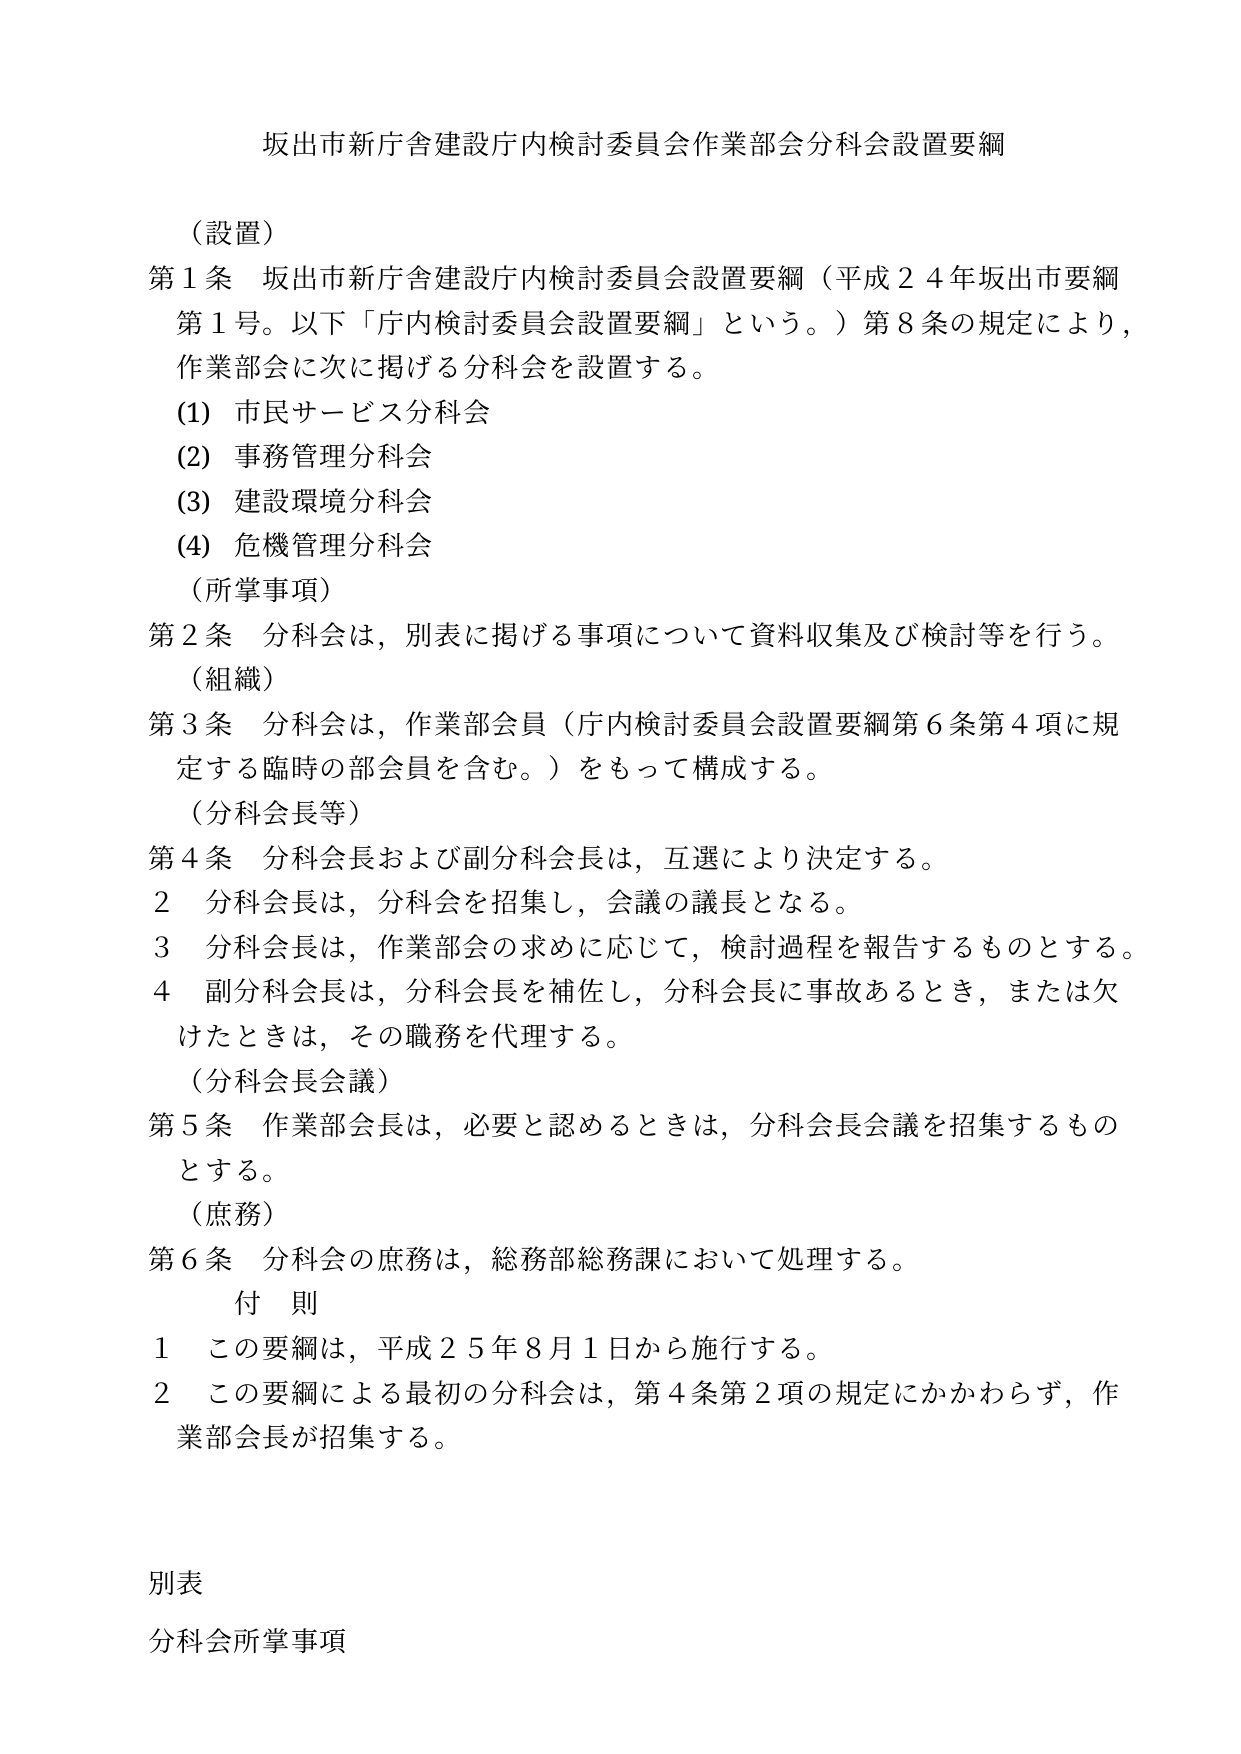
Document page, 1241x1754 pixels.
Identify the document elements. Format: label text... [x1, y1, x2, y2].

text 第６条 分科会の庶務は，総務部総務課において処理する。 [148, 1235, 1122, 1280]
text （分科会長等） [148, 789, 1122, 834]
text （庶務） [148, 1191, 1122, 1235]
text （設置） [148, 210, 1122, 254]
text ３ 分科会長は，作業部会の求めに応じて，検討過程を報告するものとする。 [148, 923, 1122, 968]
text 付 則 [148, 1280, 1122, 1324]
text （所掌事項） [148, 567, 1122, 611]
text (1) 市民サービス分科会 [148, 388, 1122, 433]
text １ この要綱は，平成２５年８月１日から施行する。 [148, 1324, 1122, 1369]
text ２ 分科会長は，分科会を招集し，会議の議長となる。 [148, 879, 1122, 923]
text ２ この要綱による最初の分科会は，第４条第２項の規定にかかわらず，作業部会長が招集する。 [148, 1369, 1122, 1458]
text 分科会所掌事項 [148, 1617, 1122, 1662]
text 別表 [148, 1560, 1122, 1604]
text （組織） [148, 656, 1122, 700]
text 第２条 分科会は，別表に掲げる事項について資料収集及び検討等を行う。 [148, 611, 1122, 656]
text （分科会長会議） [177, 1057, 1122, 1102]
text (2) 事務管理分科会 [148, 433, 1122, 477]
text 第４条 分科会長および副分科会長は，互選により決定する。 [148, 834, 1122, 879]
text (3) 建設環境分科会 [148, 477, 1122, 522]
text (4) 危機管理分科会 [148, 522, 1122, 567]
text 第５条 作業部会長は，必要と認めるときは，分科会長会議を招集するものとする。 [148, 1102, 1122, 1191]
text 第３条 分科会は，作業部会員（庁内検討委員会設置要綱第６条第４項に規定する臨時の部会員を含む。）をもって構成する。 [148, 700, 1122, 789]
text 第１条 坂出市新庁舎建設庁内検討委員会設置要綱（平成２４年坂出市要綱第１号。以下「庁内検討委員会設置要綱」という。）第８条の規定により，作業部会に次に掲げる分科会を設置する。 [148, 254, 1122, 388]
text 坂出市新庁舎建設庁内検討委員会作業部会分科会設置要綱 [148, 121, 1122, 165]
text ４ 副分科会長は，分科会長を補佐し，分科会長に事故あるとき，または欠けたときは，その職務を代理する。 [148, 968, 1122, 1057]
